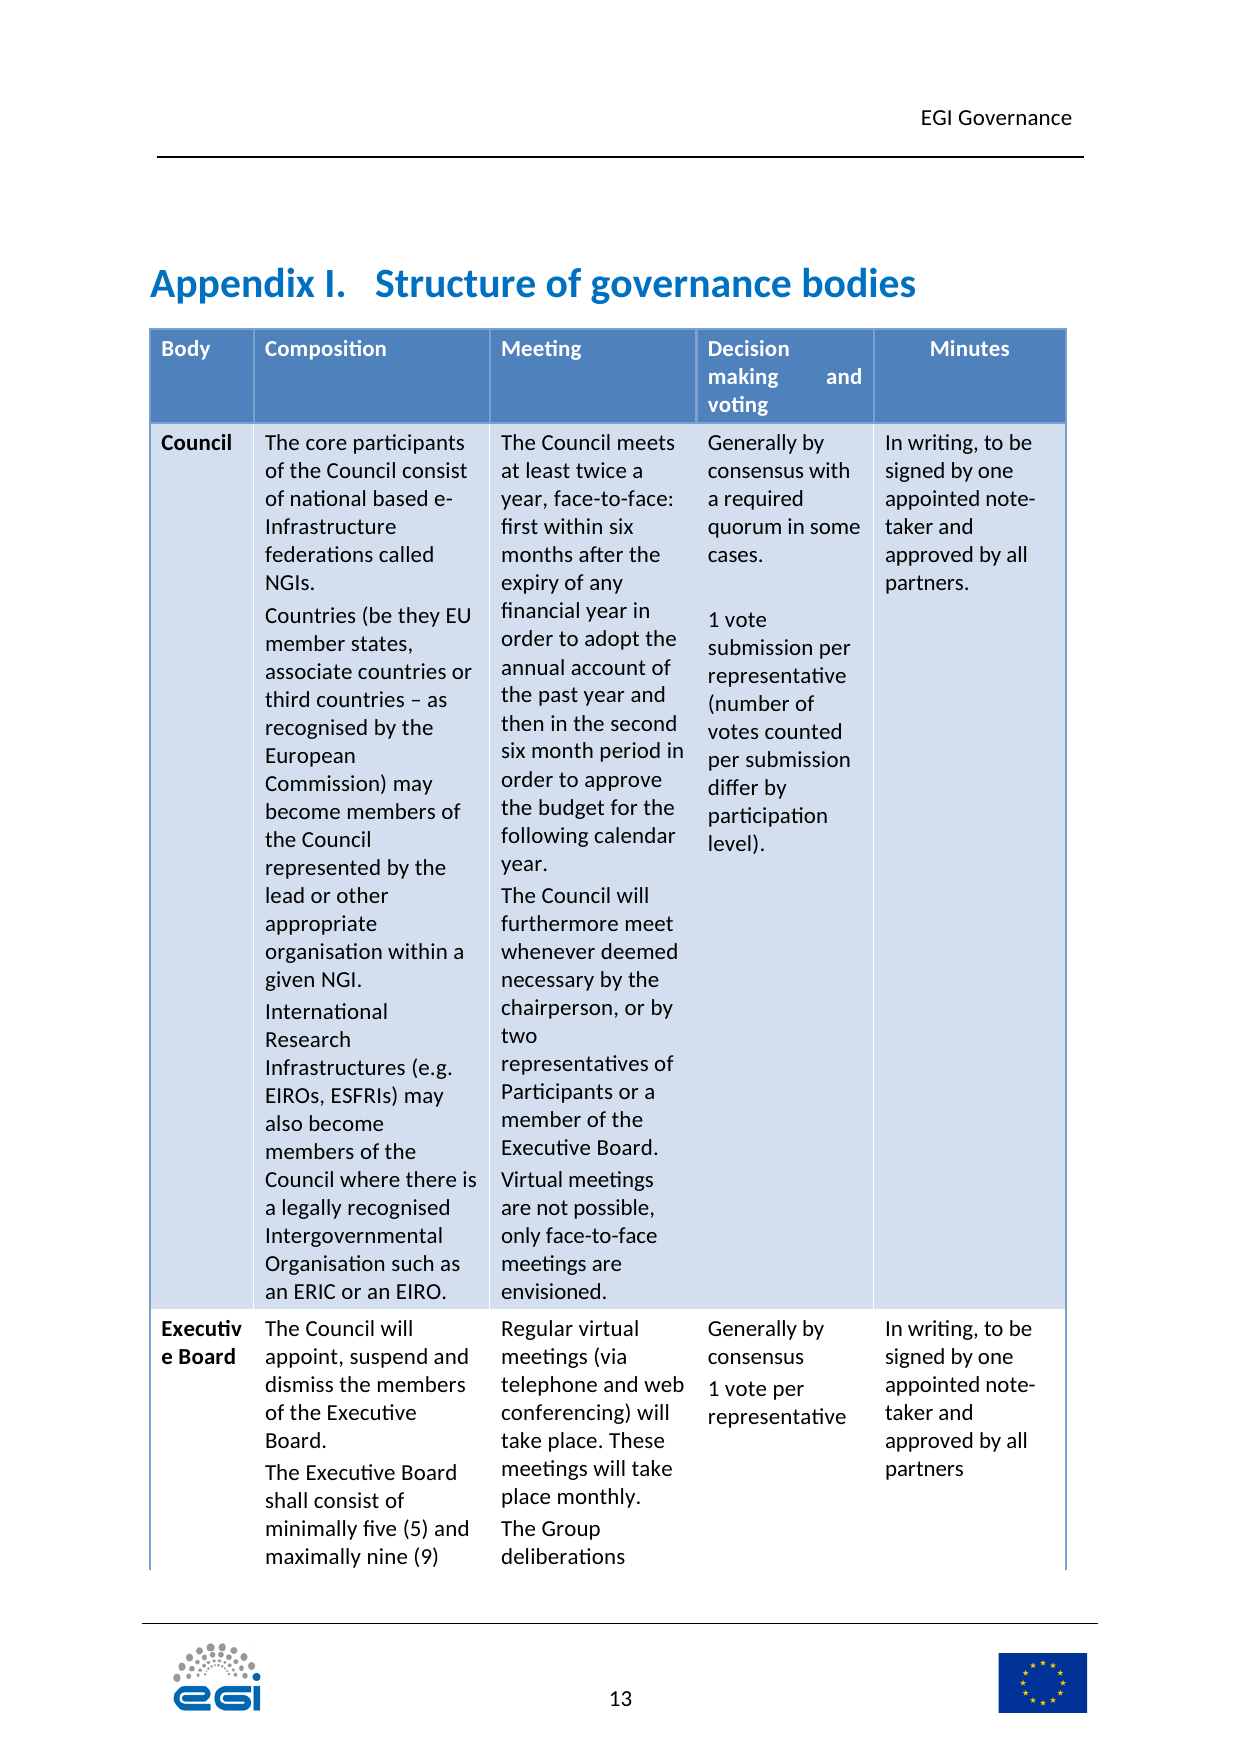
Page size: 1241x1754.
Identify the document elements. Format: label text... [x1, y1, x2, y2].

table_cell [490, 1310, 696, 1570]
table_cell Executive Board [151, 1310, 253, 1570]
table_cell Council [151, 424, 253, 1309]
table_header Body [151, 330, 253, 422]
table_cell The Council meets at least twice a year, face-to-face: first within six months after the expiry of any financial year in order to adopt the annual account of the past year and then in the second six month period in order to approve the budget for the following calendar year. The Council will furthermore meet whenever deemed necessary by the chairperson, or by two representatives of Participants or a member of the Executive Board. Virtual meetings are not possible, only face-to-face meetings are envisioned. [490, 424, 696, 1309]
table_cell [696, 1310, 873, 1570]
table_header Minutes [875, 330, 1065, 422]
text Structure of governance bodies [150, 257, 1090, 308]
table_header Decision making and voting [698, 330, 873, 422]
table_cell In writing, to be signed by one appointed note-taker and approved by all partners. [874, 424, 1065, 1309]
table_header Meeting [491, 330, 695, 422]
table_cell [874, 1310, 1065, 1570]
picture [153, 1641, 279, 1713]
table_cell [254, 1310, 489, 1570]
table_cell Generally by consensus with a required quorum in some cases. 1 vote submission per representative (number of votes counted per submission differ by participation level). [696, 424, 873, 1309]
table_header Composition [255, 330, 489, 422]
table_cell The core participants of the Council consist of national based e-Infrastructure federations called NGIs. Countries (be they EU member states, associate countries or third countries – as recognised by the European Commission) may become members of the Council represented by the lead or other appropriate organisation within a given NGI. International Research Infrastructures (e.g. EIROs, ESFRIs) may also become members of the Council where there is a legally recognised Intergovernmental Organisation such as an ERIC or an EIRO. [254, 424, 489, 1309]
picture [998, 1653, 1088, 1713]
